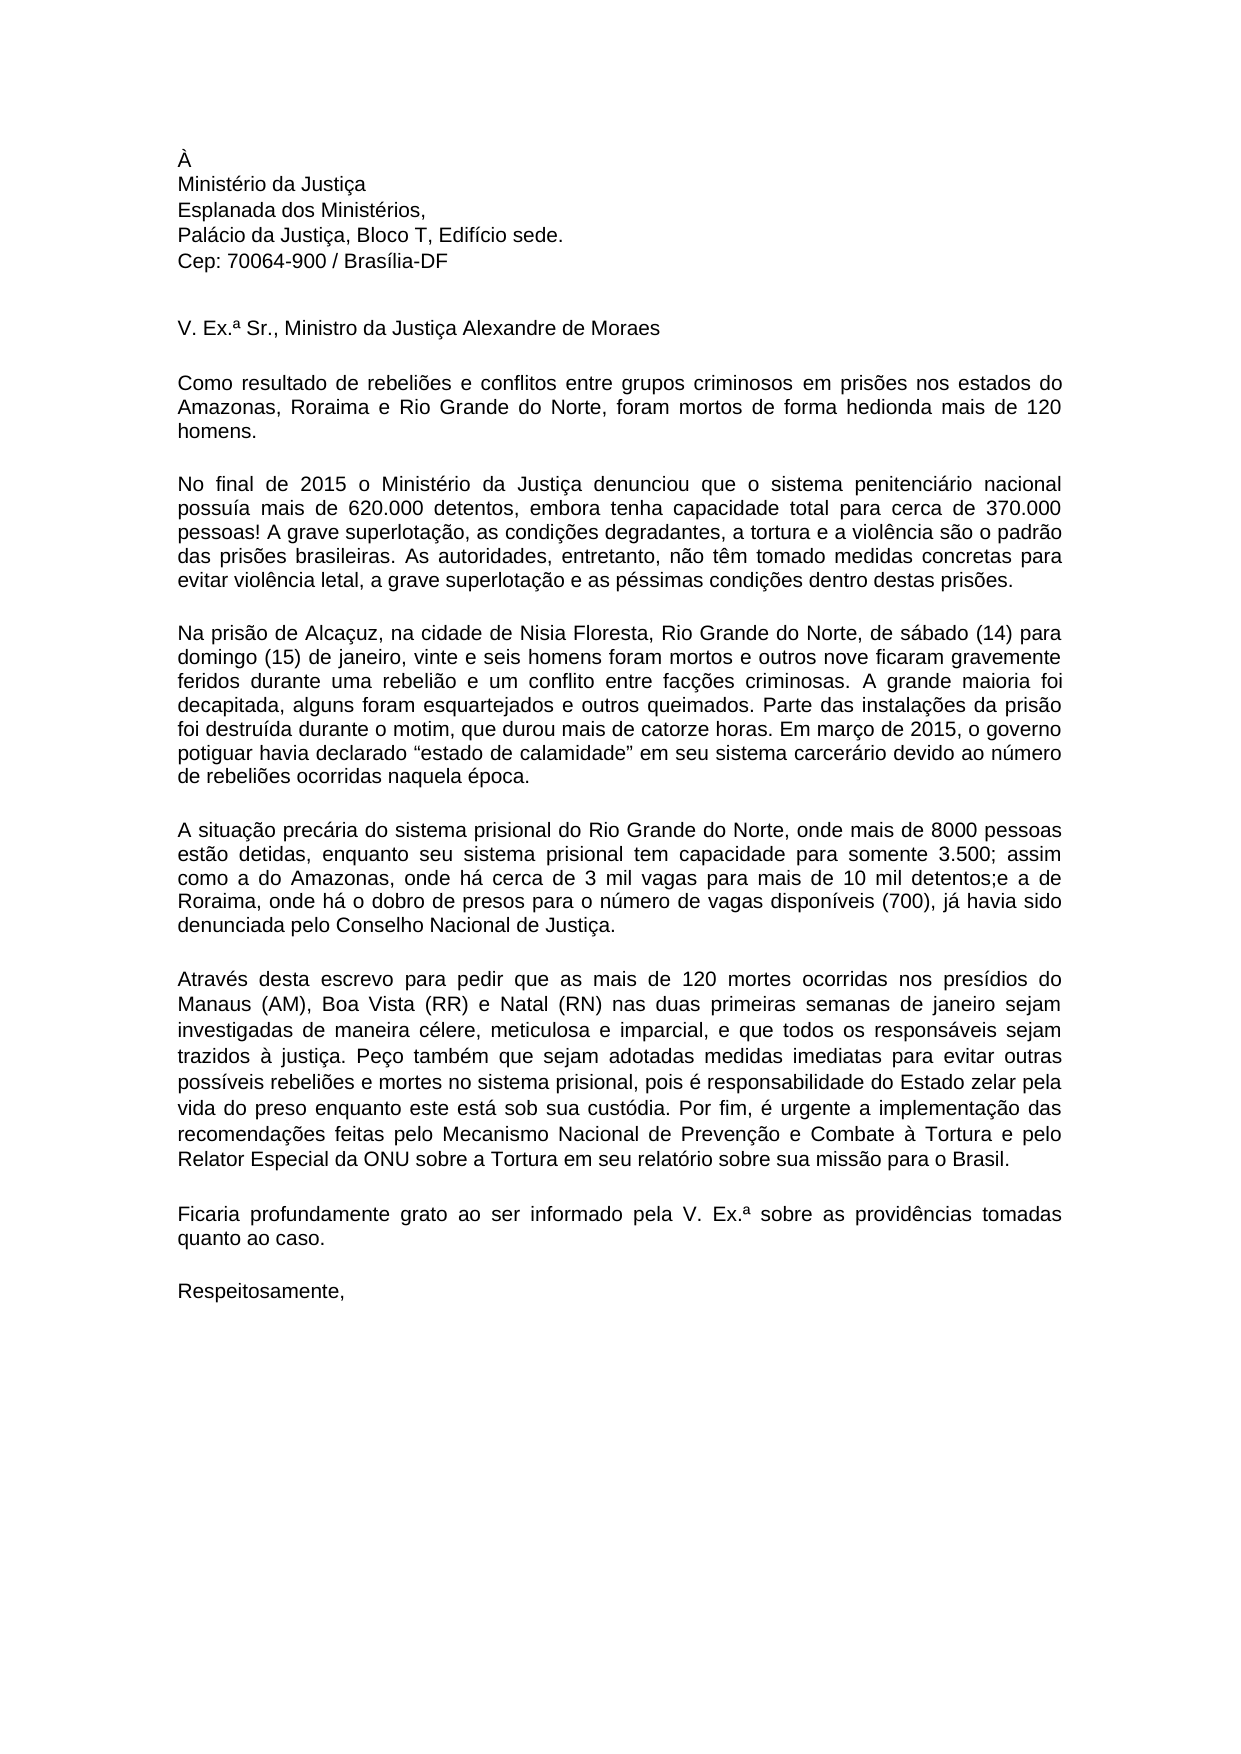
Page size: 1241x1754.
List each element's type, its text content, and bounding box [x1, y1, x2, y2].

text Como resultado de rebeliões e conflitos entre grupos criminosos em prisões nos estados do Amazonas, Roraima e Rio Grande do Norte, foram mortos de forma hedionda mais de 120 homens. [177, 371, 1063, 442]
text No final de 2015 o Ministério da Justiça denunciou que o sistema penitenciário nacional possuía mais de 620.000 detentos, embora tenha capacidade total para cerca de 370.000 pessoas! A grave superlotação, as condições degradantes, a tortura e a violência são o padrão das prisões brasileiras. As autoridades, entretanto, não têm tomado medidas concretas para evitar violência letal, a grave superlotação e as péssimas condições dentro destas prisões. [177, 472, 1063, 591]
text Ministério da Justiça Esplanada dos Ministérios, Palácio da Justiça, Bloco T, Edifício sede. Cep: 70064-900 / Brasília-DF [177, 172, 1063, 273]
text A situação precária do sistema prisional do Rio Grande do Norte, onde mais de 8000 pessoas estão detidas, enquanto seu sistema prisional tem capacidade para somente 3.500; assim como a do Amazonas, onde há cerca de 3 mil vagas para mais de 10 mil detentos;e a de Roraima, onde há o dobro de presos para o número de vagas disponíveis (700), já havia sido denunciada pelo Conselho Nacional de Justiça. [177, 817, 1063, 937]
text À [177, 148, 1063, 172]
text Através desta escrevo para pedir que as mais de 120 mortes ocorridas nos presídios do Manaus (AM), Boa Vista (RR) e Natal (RN) nas duas primeiras semanas de janeiro sejam investigadas de maneira célere, meticulosa e imparcial, e que todos os responsáveis sejam trazidos à justiça. Peço também que sejam adotadas medidas imediatas para evitar outras possíveis rebeliões e mortes no sistema prisional, pois é responsabilidade do Estado zelar pela vida do preso enquanto este está sob sua custódia. Por fim, é urgente a implementação das recomendações feitas pelo Mecanismo Nacional de Prevenção e Combate à Tortura e pelo Relator Especial da ONU sobre a Tortura em seu relatório sobre sua missão para o Brasil. [177, 966, 1063, 1171]
text Na prisão de Alcaçuz, na cidade de Nisia Floresta, Rio Grande do Norte, de sábado (14) para domingo (15) de janeiro, vinte e seis homens foram mortos e outros nove ficaram gravemente feridos durante uma rebelião e um conflito entre facções criminosas. A grande maioria foi decapitada, alguns foram esquartejados e outros queimados. Parte das instalações da prisão foi destruída durante o motim, que durou mais de catorze horas. Em março de 2015, o governo potiguar havia declarado “estado de calamidade” em seu sistema carcerário devido ao número de rebeliões ocorridas naquela época. [177, 621, 1063, 788]
text Ficaria profundamente grato ao ser informado pela V. Ex.ª sobre as providências tomadas quanto ao caso. [177, 1202, 1063, 1250]
text Respeitosamente, [177, 1279, 1063, 1303]
text V. Ex.ª Sr., Ministro da Justiça Alexandre de Moraes [177, 316, 1063, 339]
